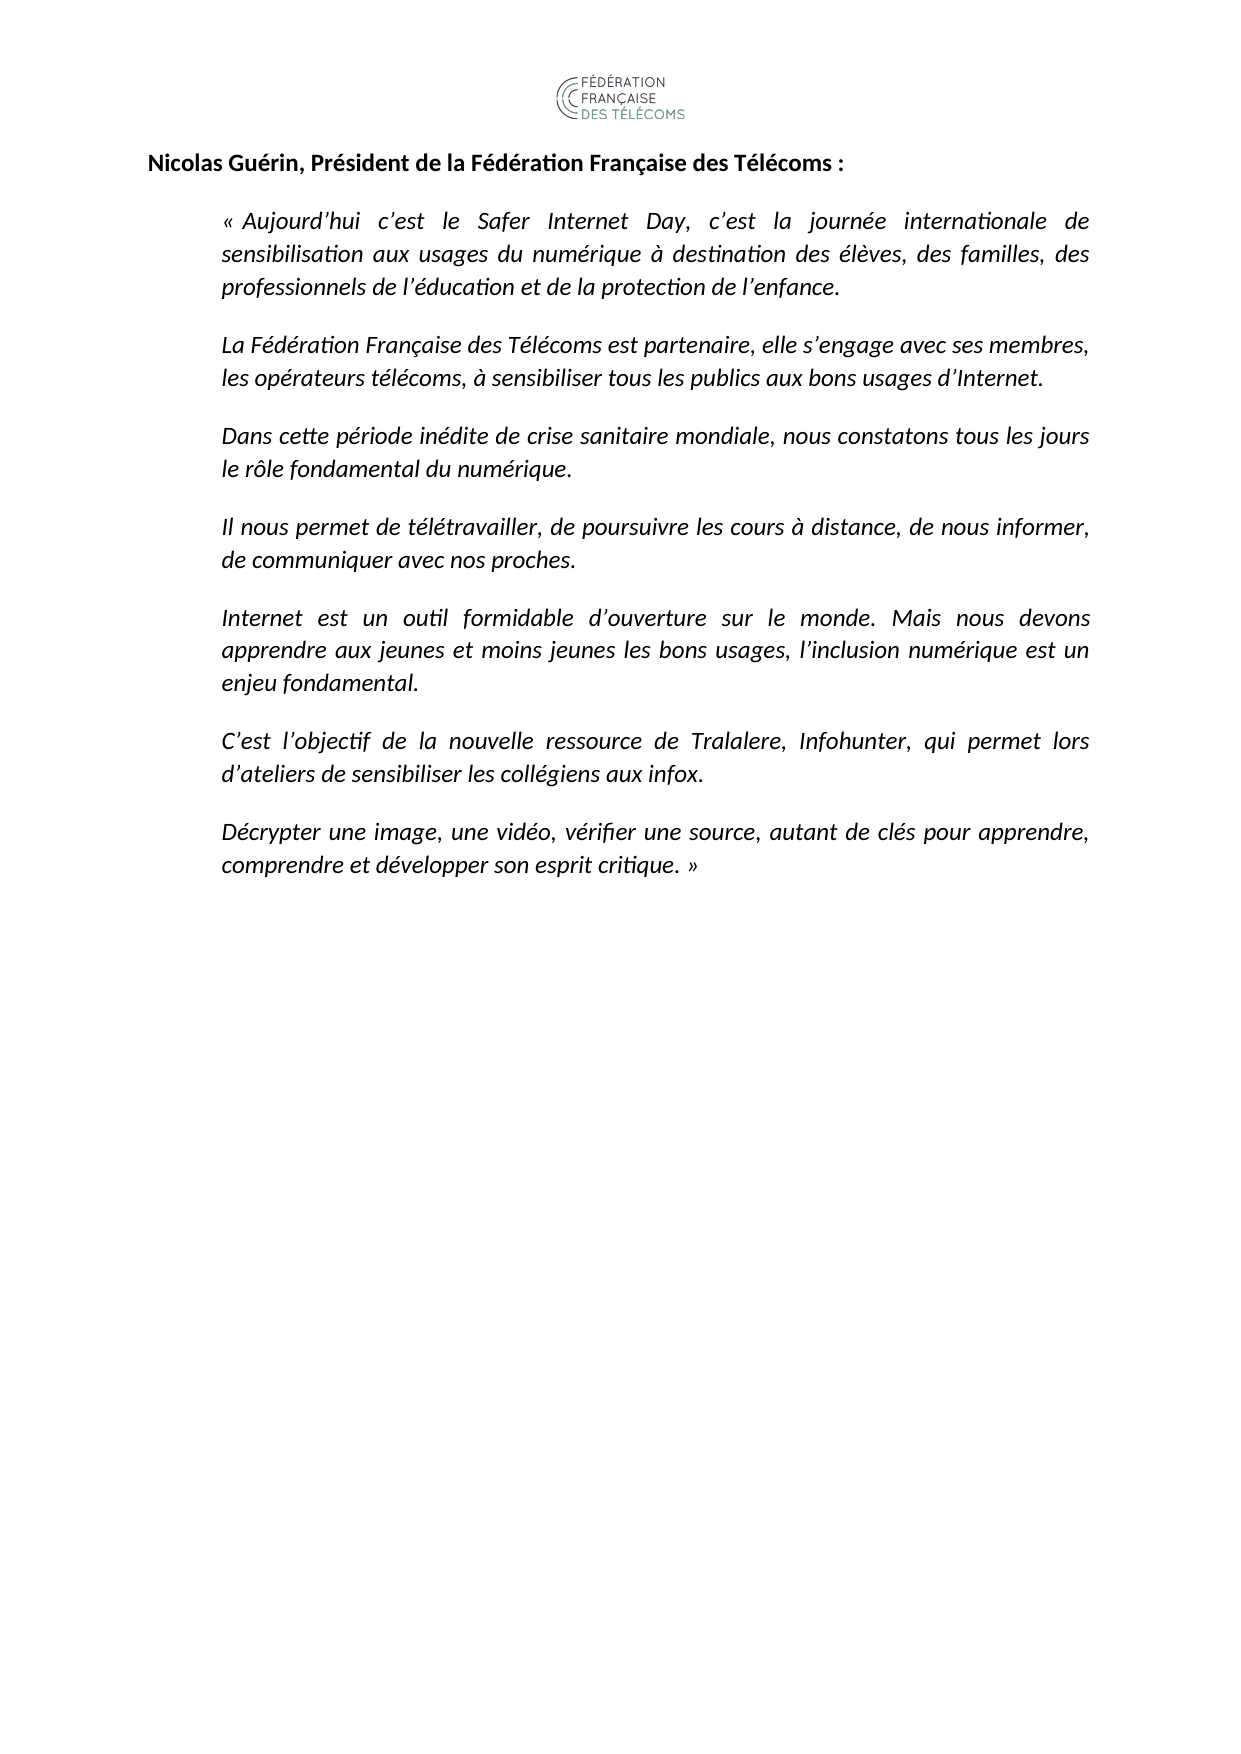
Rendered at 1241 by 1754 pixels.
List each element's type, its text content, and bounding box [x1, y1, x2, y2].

text Décrypter une image, une vidéo, vérifier une source, autant de clés pour apprendre, comprendre et développer son esprit critique. » [221, 816, 1093, 880]
text Il nous permet de télétravailler, de poursuivre les cours à distance, de nous informer, de communiquer avec nos proches. [221, 511, 1093, 574]
picture [555, 73, 686, 121]
text Internet est un outil formidable d’ouverture sur le monde. Mais nous devons apprendre aux jeunes et moins jeunes les bons usages, l’inclusion numérique est un enjeu fondamental. [221, 602, 1093, 698]
text La Fédération Française des Télécoms est partenaire, elle s’engage avec ses membres, les opérateurs télécoms, à sensibiliser tous les publics aux bons usages d’Internet. [221, 329, 1093, 393]
text C’est l’objectif de la nouvelle ressource de Tralalere, Infohunter, qui permet lors d’ateliers de sensibiliser les collégiens aux infox. [221, 726, 1093, 789]
text « Aujourd’hui c’est le Safer Internet Day, c’est la journée internationale de sensibilisation aux usages du numérique à destination des élèves, des familles, des professionnels de l’éducation et de la protection de l’enfance. [221, 206, 1093, 302]
text Nicolas Guérin, Président de la Fédération Française des Télécoms : [148, 148, 1093, 178]
text Dans cette période inédite de crise sanitaire mondiale, nous constatons tous les jours le rôle fondamental du numérique. [221, 420, 1093, 483]
